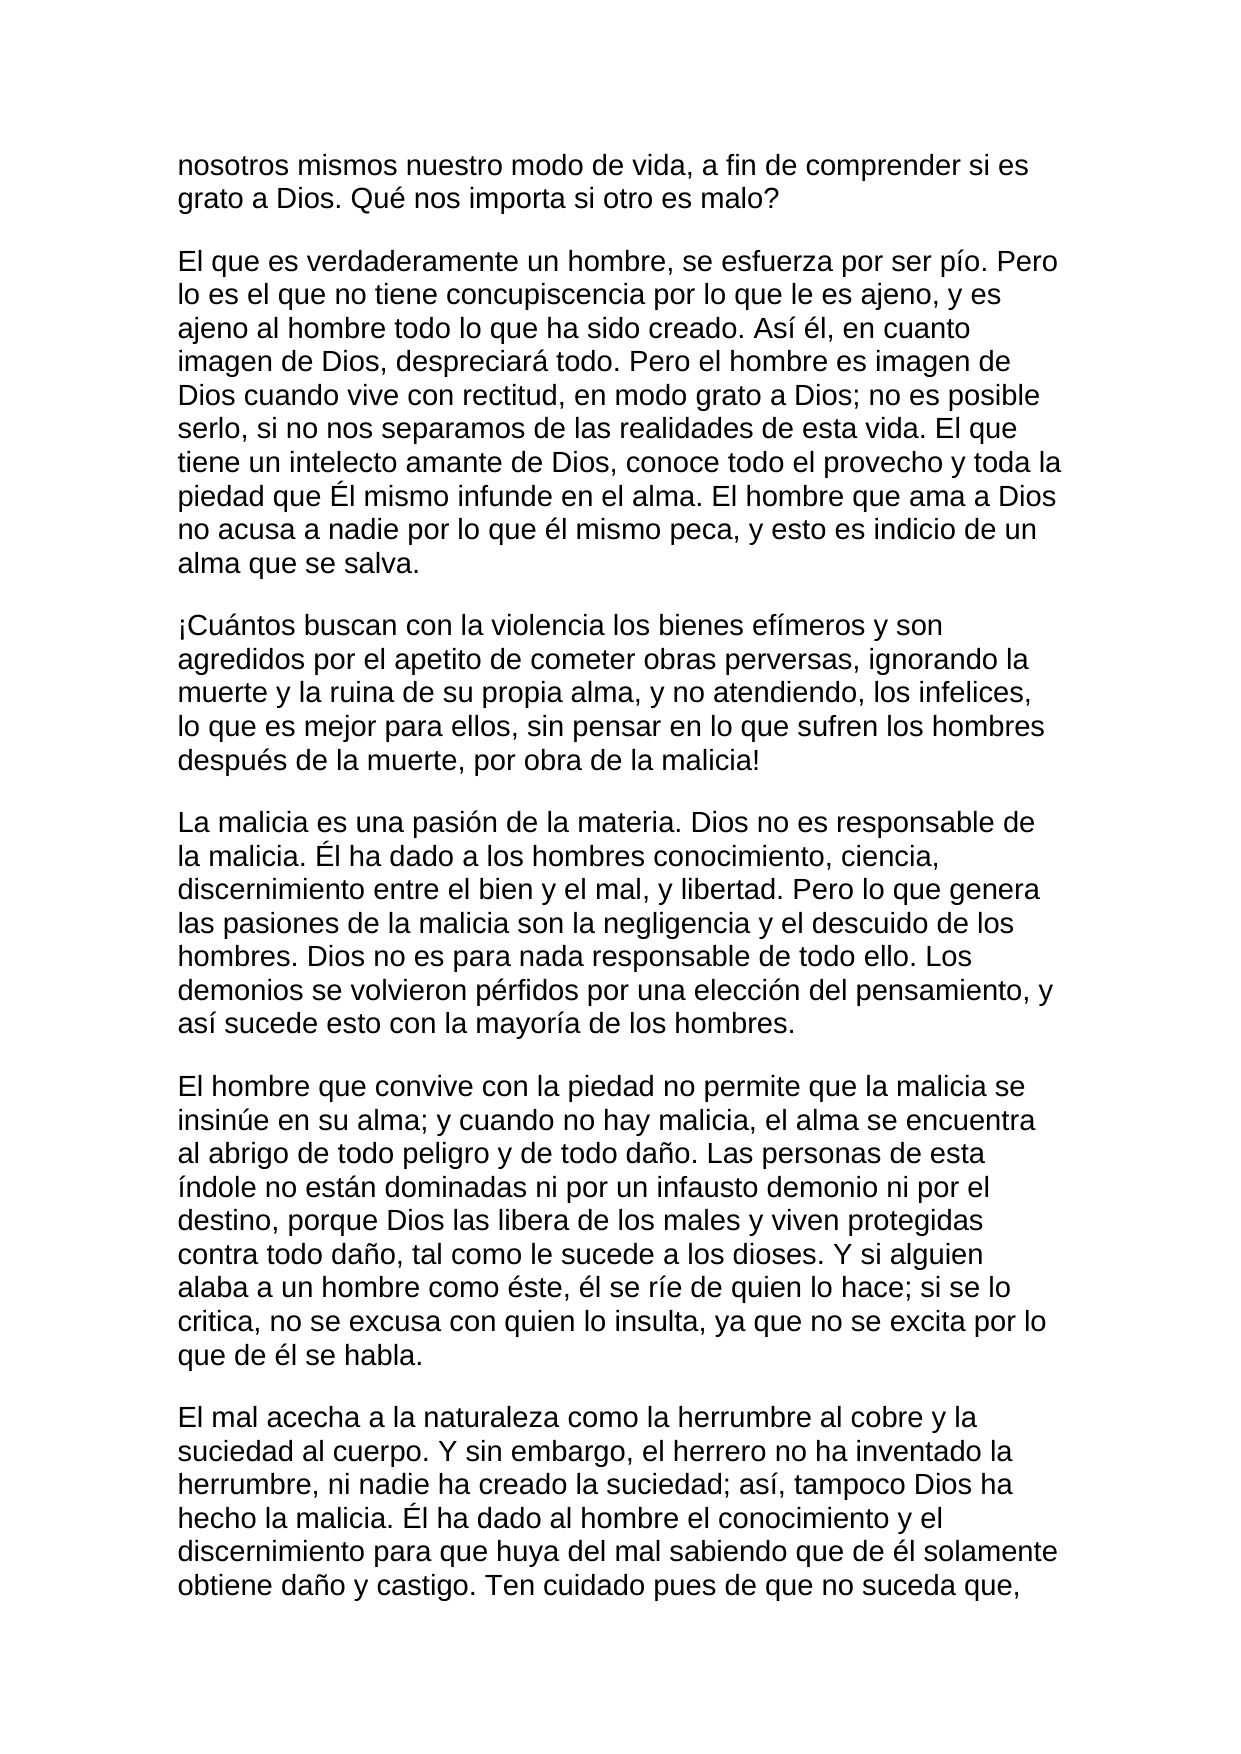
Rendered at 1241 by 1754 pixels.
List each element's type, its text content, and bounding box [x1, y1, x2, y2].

text ¡Cuántos buscan con la violencia los bienes efímeros y son agredidos por el apetito de cometer obras perversas, ignorando la muerte y la ruina de su propia alma, y no atendiendo, los infelices, lo que es mejor para ellos, sin pensar en lo que sufren los hombres después de la muerte, por obra de la malicia! [177, 608, 1063, 776]
text La malicia es una pasión de la materia. Dios no es responsable de la malicia. Él ha dado a los hombres conocimiento, ciencia, discernimiento entre el bien y el mal, y libertad. Pero lo que genera las pasiones de la malicia son la negligencia y el descuido de los hombres. Dios no es para nada responsable de todo ello. Los demonios se volvieron pérfidos por una elección del pensamiento, y así sucede esto con la mayoría de los hombres. [177, 805, 1063, 1040]
text El hombre que convive con la piedad no permite que la malicia se insinúe en su alma; y cuando no hay malicia, el alma se encuentra al abrigo de todo peligro y de todo daño. Las personas de esta índole no están dominadas ni por un infausto demonio ni por el destino, porque Dios las libera de los males y viven protegidas contra todo daño, tal como le sucede a los dioses. Y si alguien alaba a un hombre como éste, él se ríe de quien lo hace; si se lo critica, no se excusa con quien lo insulta, ya que no se excita por lo que de él se habla. [177, 1069, 1063, 1371]
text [177, 148, 1063, 215]
text El que es verdaderamente un hombre, se esfuerza por ser pío. Pero lo es el que no tiene concupiscencia por lo que le es ajeno, y es ajeno al hombre todo lo que ha sido creado. Así él, en cuanto imagen de Dios, despreciará todo. Pero el hombre es imagen de Dios cuando vive con rectitud, en modo grato a Dios; no es posible serlo, si no nos separamos de las realidades de esta vida. El que tiene un intelecto amante de Dios, conoce todo el provecho y toda la piedad que Él mismo infunde en el alma. El hombre que ama a Dios no acusa a nadie por lo que él mismo peca, y esto es indicio de un alma que se salva. [177, 244, 1063, 579]
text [177, 1400, 1063, 1602]
